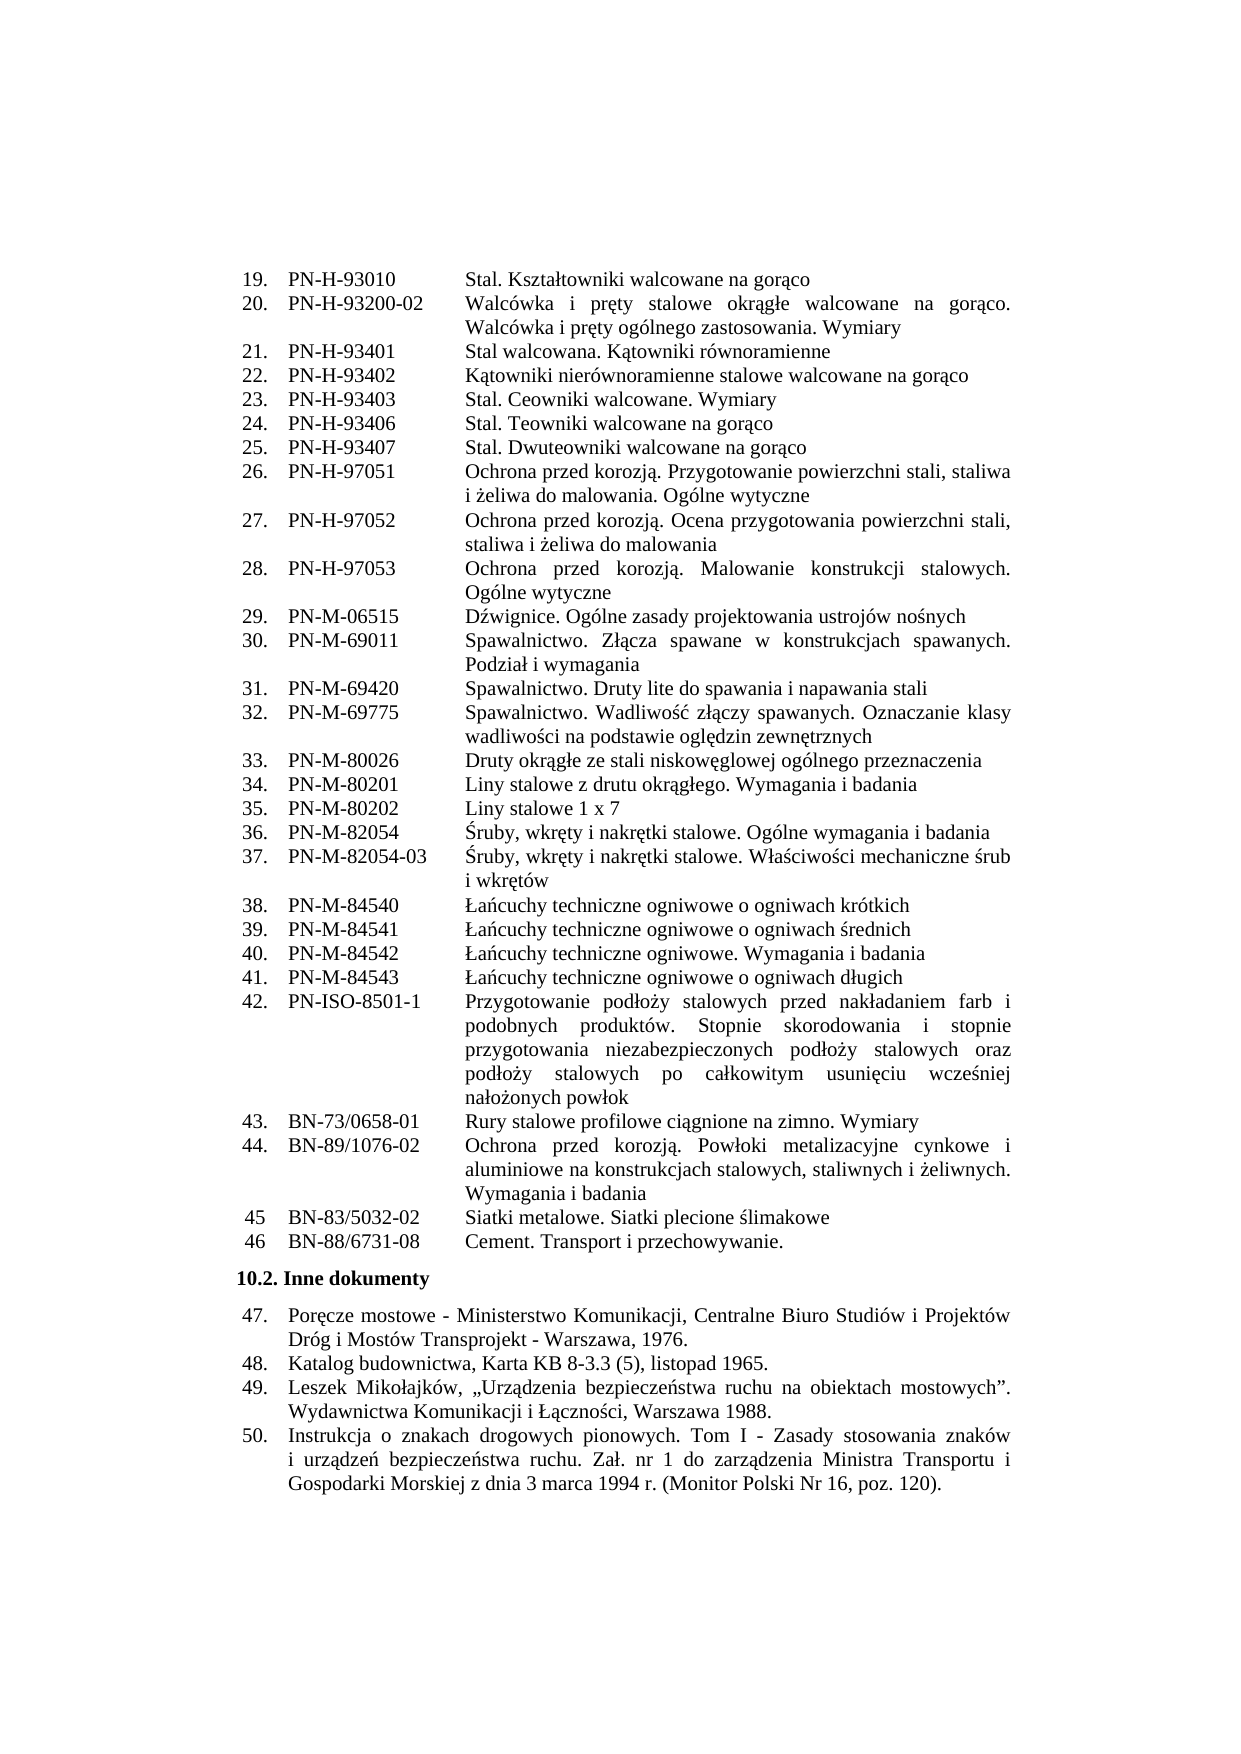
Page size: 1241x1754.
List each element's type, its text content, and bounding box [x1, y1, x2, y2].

table_cell 43. [229, 1109, 281, 1133]
table_cell Śruby, wkręty i nakrętki stalowe. Właściwości mechaniczne śrub i wkrętów [458, 844, 1019, 892]
table_cell PN-M-82054 [281, 820, 458, 844]
table_cell Ochrona przed korozją. Malowanie konstrukcji stalowych. Ogólne wytyczne [458, 556, 1019, 604]
table_cell PN-H-93402 [281, 363, 458, 387]
table_cell PN-ISO-8501-1 [281, 989, 458, 1109]
table_cell PN-M-84541 [281, 917, 458, 941]
table_header 47. [229, 1303, 281, 1351]
table_cell Ochrona przed korozją. Przygotowanie powierzchni stali, staliwa i żeliwa do malowania. Ogólne wytyczne [458, 459, 1019, 507]
table_cell Ochrona przed korozją. Ocena przygotowania powierzchni stali, staliwa i żeliwa do malowania [458, 508, 1019, 556]
table_cell 34. [229, 772, 281, 796]
table_cell PN-M-06515 [281, 604, 458, 628]
table_cell Śruby, wkręty i nakrętki stalowe. Ogólne wymagania i badania [458, 820, 1019, 844]
table_cell PN-H-97052 [281, 508, 458, 556]
table_cell Stal walcowana. Kątowniki równoramienne [458, 339, 1019, 363]
table_cell Leszek Mikołajków, „Urządzenia bezpieczeństwa ruchu na obiektach mostowych”. Wydawnictwa Komunikacji i Łączności, Warszawa 1988. [281, 1375, 1019, 1423]
table_cell Ochrona przed korozją. Powłoki metalizacyjne cynkowe i aluminiowe na konstrukcjach stalowych, staliwnych i żeliwnych. Wymagania i badania [458, 1133, 1019, 1205]
table_cell 32. [229, 700, 281, 748]
table_cell Spawalnictwo. Złącza spawane w konstrukcjach spawanych. Podział i wymagania [458, 628, 1019, 676]
table_cell PN-M-84542 [281, 941, 458, 965]
table_cell Walcówka i pręty stalowe okrągłe walcowane na gorąco. Walcówka i pręty ogólnego zastosowania. Wymiary [458, 291, 1019, 339]
table_cell 23. [229, 387, 281, 411]
table_cell Łańcuchy techniczne ogniwowe o ogniwach długich [458, 965, 1019, 989]
table_cell 22. [229, 363, 281, 387]
table_cell 35. [229, 796, 281, 820]
table_cell Spawalnictwo. Druty lite do spawania i napawania stali [458, 676, 1019, 700]
table_cell 39. [229, 917, 281, 941]
table_cell Instrukcja o znakach drogowych pionowych. Tom I - Zasady stosowania znaków i urządzeń bezpieczeństwa ruchu. Zał. nr 1 do zarządzenia Ministra Transportu i Gospodarki Morskiej z dnia 3 marca 1994 r. (Monitor Polski Nr 16, poz. 120). [281, 1423, 1019, 1495]
table_cell PN-H-93200-02 [281, 291, 458, 339]
table_cell 26. [229, 459, 281, 507]
table_cell PN-M-69775 [281, 700, 458, 748]
table_cell Stal. Ceowniki walcowane. Wymiary [458, 387, 1019, 411]
table_cell 31. [229, 676, 281, 700]
table_cell 37. [229, 844, 281, 892]
table_cell 20. [229, 291, 281, 339]
table_cell 25. [229, 435, 281, 459]
table_cell Łańcuchy techniczne ogniwowe o ogniwach średnich [458, 917, 1019, 941]
table_cell 41. [229, 965, 281, 989]
table_cell 46 [229, 1229, 281, 1253]
table_cell Kątowniki nierównoramienne stalowe walcowane na gorąco [458, 363, 1019, 387]
table_cell PN-M-69420 [281, 676, 458, 700]
table_cell 49. [229, 1375, 281, 1423]
table_cell BN-73/0658-01 [281, 1109, 458, 1133]
table_cell Cement. Transport i przechowywanie. [458, 1229, 1019, 1253]
table_cell 50. [229, 1423, 281, 1495]
table_cell 40. [229, 941, 281, 965]
table_cell PN-M-80201 [281, 772, 458, 796]
table_cell 45 [229, 1205, 281, 1229]
table_cell Dźwignice. Ogólne zasady projektowania ustrojów nośnych [458, 604, 1019, 628]
table_cell Druty okrągłe ze stali niskowęglowej ogólnego przeznaczenia [458, 748, 1019, 772]
table_cell 29. [229, 604, 281, 628]
table_cell BN-88/6731-08 [281, 1229, 458, 1253]
table_cell PN-M-84543 [281, 965, 458, 989]
table_cell Łańcuchy techniczne ogniwowe. Wymagania i badania [458, 941, 1019, 965]
table_cell Katalog budownictwa, Karta KB 8-3.3 (5), listopad 1965. [281, 1351, 1019, 1375]
table_cell PN-M-84540 [281, 893, 458, 917]
table_cell Liny stalowe 1 x 7 [458, 796, 1019, 820]
table_header Poręcze mostowe - Ministerstwo Komunikacji, Centralne Biuro Studiów i Projektów Dróg i Mostów Transprojekt - Warszawa, 1976. [281, 1303, 1019, 1351]
table_cell 36. [229, 820, 281, 844]
table_cell BN-83/5032-02 [281, 1205, 458, 1229]
text 10.2. Inne dokumenty [236, 1266, 1092, 1290]
table_cell 44. [229, 1133, 281, 1205]
table_cell Spawalnictwo. Wadliwość złączy spawanych. Oznaczanie klasy wadliwości na podstawie oględzin zewnętrznych [458, 700, 1019, 748]
table_cell PN-H-93407 [281, 435, 458, 459]
table_cell 30. [229, 628, 281, 676]
table_cell Stal. Teowniki walcowane na gorąco [458, 411, 1019, 435]
table_cell BN-89/1076-02 [281, 1133, 458, 1205]
table_cell 38. [229, 893, 281, 917]
table_cell 19. [229, 267, 281, 291]
table_cell Przygotowanie podłoży stalowych przed nakładaniem farb i podobnych produktów. Stopnie skorodowania i stopnie przygotowania niezabezpieczonych podłoży stalowych oraz podłoży stalowych po całkowitym usunięciu wcześniej nałożonych powłok [458, 989, 1019, 1109]
table_cell Siatki metalowe. Siatki plecione ślimakowe [458, 1205, 1019, 1229]
table_cell 21. [229, 339, 281, 363]
table_cell PN-H-93010 [281, 267, 458, 291]
table_cell PN-H-97051 [281, 459, 458, 507]
table_cell 48. [229, 1351, 281, 1375]
table_cell Rury stalowe profilowe ciągnione na zimno. Wymiary [458, 1109, 1019, 1133]
table_cell Łańcuchy techniczne ogniwowe o ogniwach krótkich [458, 893, 1019, 917]
table_cell Liny stalowe z drutu okrągłego. Wymagania i badania [458, 772, 1019, 796]
table_cell PN-M-80026 [281, 748, 458, 772]
table_cell PN-M-69011 [281, 628, 458, 676]
table_cell Stal. Dwuteowniki walcowane na gorąco [458, 435, 1019, 459]
table_cell 24. [229, 411, 281, 435]
table_cell PN-M-82054-03 [281, 844, 458, 892]
table_cell 42. [229, 989, 281, 1109]
table_cell PN-H-93403 [281, 387, 458, 411]
table_cell 33. [229, 748, 281, 772]
table_cell PN-H-93406 [281, 411, 458, 435]
table_cell 28. [229, 556, 281, 604]
table_cell PN-M-80202 [281, 796, 458, 820]
table_cell PN-H-93401 [281, 339, 458, 363]
table_cell PN-H-97053 [281, 556, 458, 604]
table_cell Stal. Kształtowniki walcowane na gorąco [458, 267, 1019, 291]
table_cell 27. [229, 508, 281, 556]
